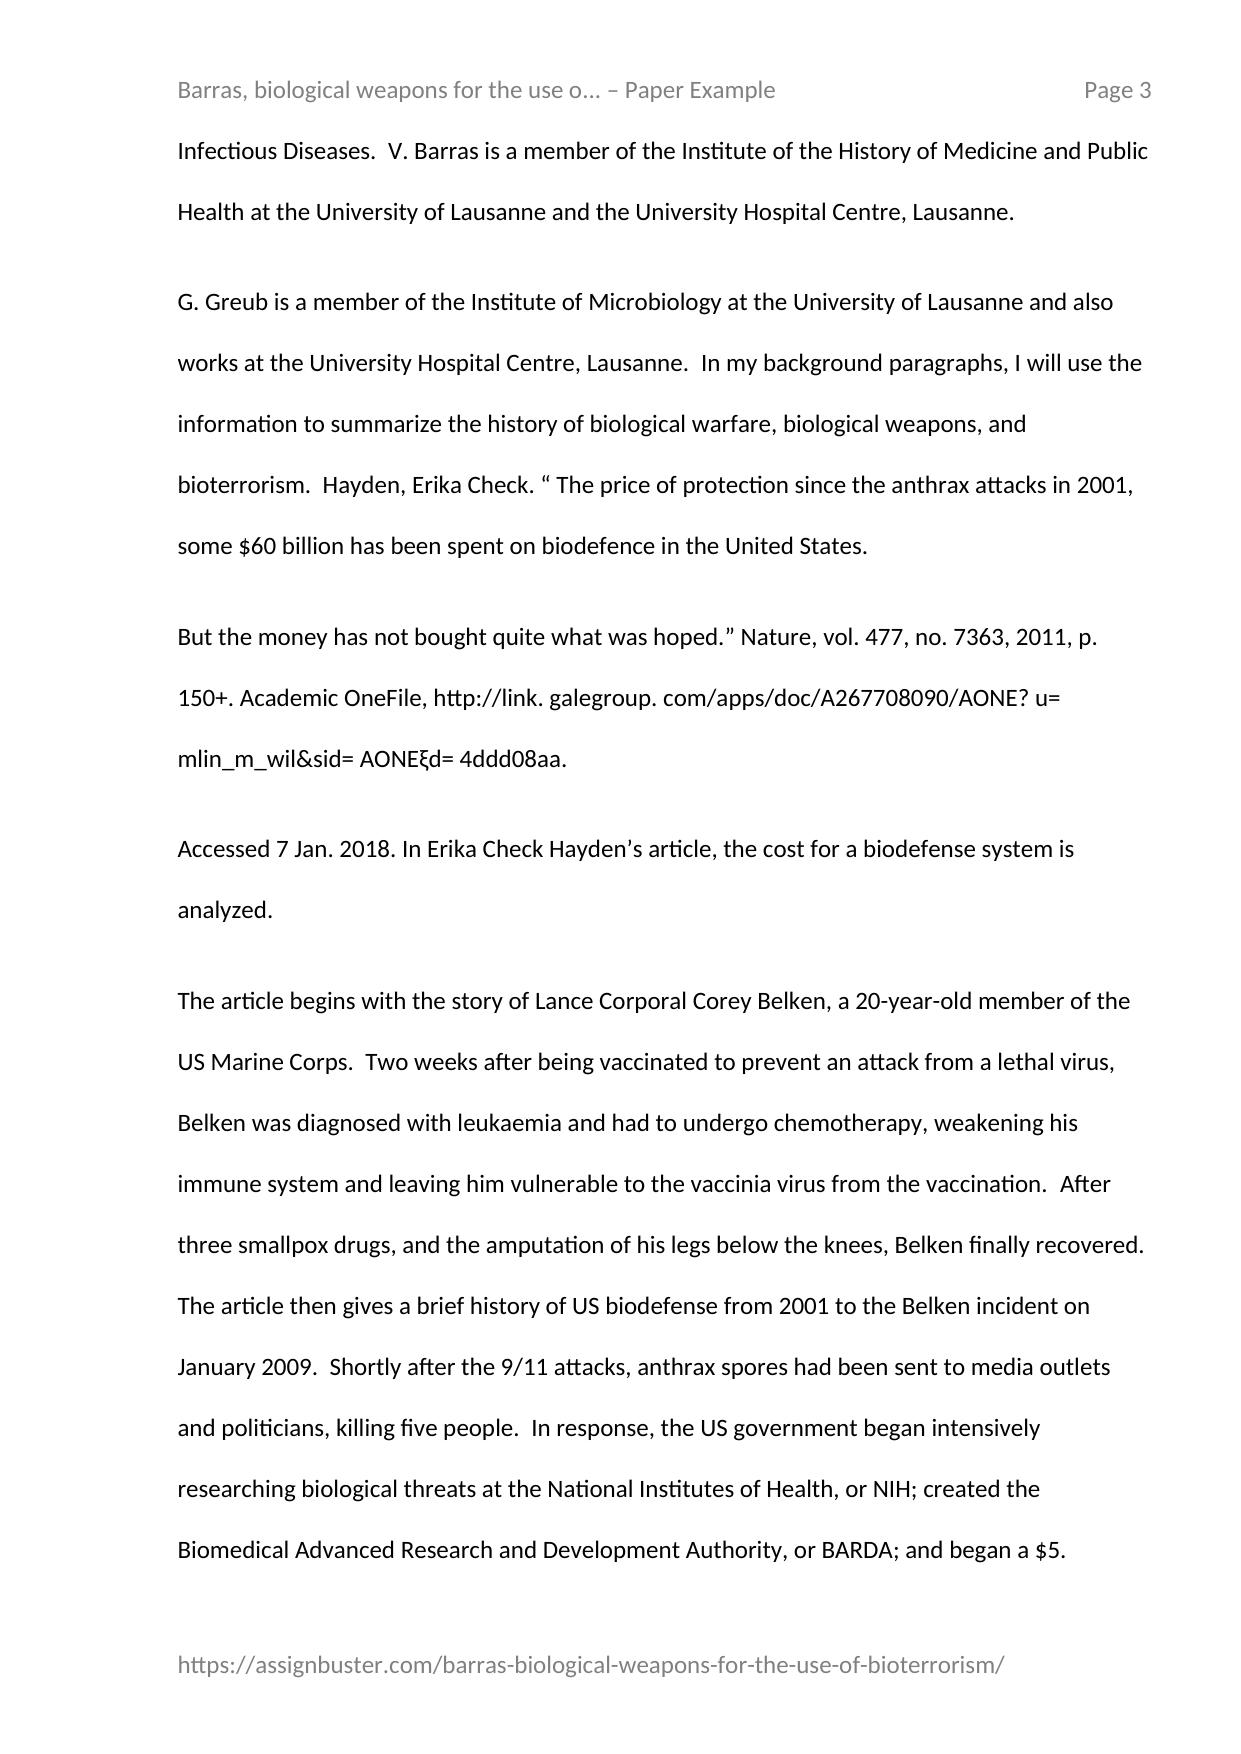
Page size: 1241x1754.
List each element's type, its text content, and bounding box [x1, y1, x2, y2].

text The article begins with the story of Lance Corporal Corey Belken, a 20-year-old member of the US Marine Corps. Two weeks after being vaccinated to prevent an attack from a lethal virus, Belken was diagnosed with leukaemia and had to undergo chemotherapy, weakening his immune system and leaving him vulnerable to the vaccinia virus from the vaccination. After three smallpox drugs, and the amputation of his legs below the knees, Belken finally recovered. The article then gives a brief history of US biodefense from 2001 to the Belken incident on January 2009. Shortly after the 9/11 attacks, anthrax spores had been sent to media outlets and politicians, killing five people. In response, the US government began intensively researching biological threats at the National Institutes of Health, or NIH; created the Biomedical Advanced Research and Development Authority, or BARDA; and began a $5. [177, 985, 1152, 1565]
text G. Greub is a member of the Institute of Microbiology at the University of Lausanne and also works at the University Hospital Centre, Lausanne. In my background paragraphs, I will use the information to summarize the history of biological warfare, biological weapons, and bioterrorism. Hayden, Erika Check. “ The price of protection since the anthrax attacks in 2001, some $60 billion has been spent on biodefence in the United States. [177, 286, 1152, 561]
text Accessed 7 Jan. 2018. In Erika Check Hayden’s article, the cost for a biodefense system is analyzed. [177, 834, 1152, 925]
text But the money has not bought quite what was hoped.” Nature, vol. 477, no. 7363, 2011, p. 150+. Academic OneFile, http://link. galegroup. com/apps/doc/A267708090/AONE? u= mlin_m_wil&sid= AONEξd= 4ddd08aa. [177, 621, 1152, 774]
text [177, 135, 1152, 226]
